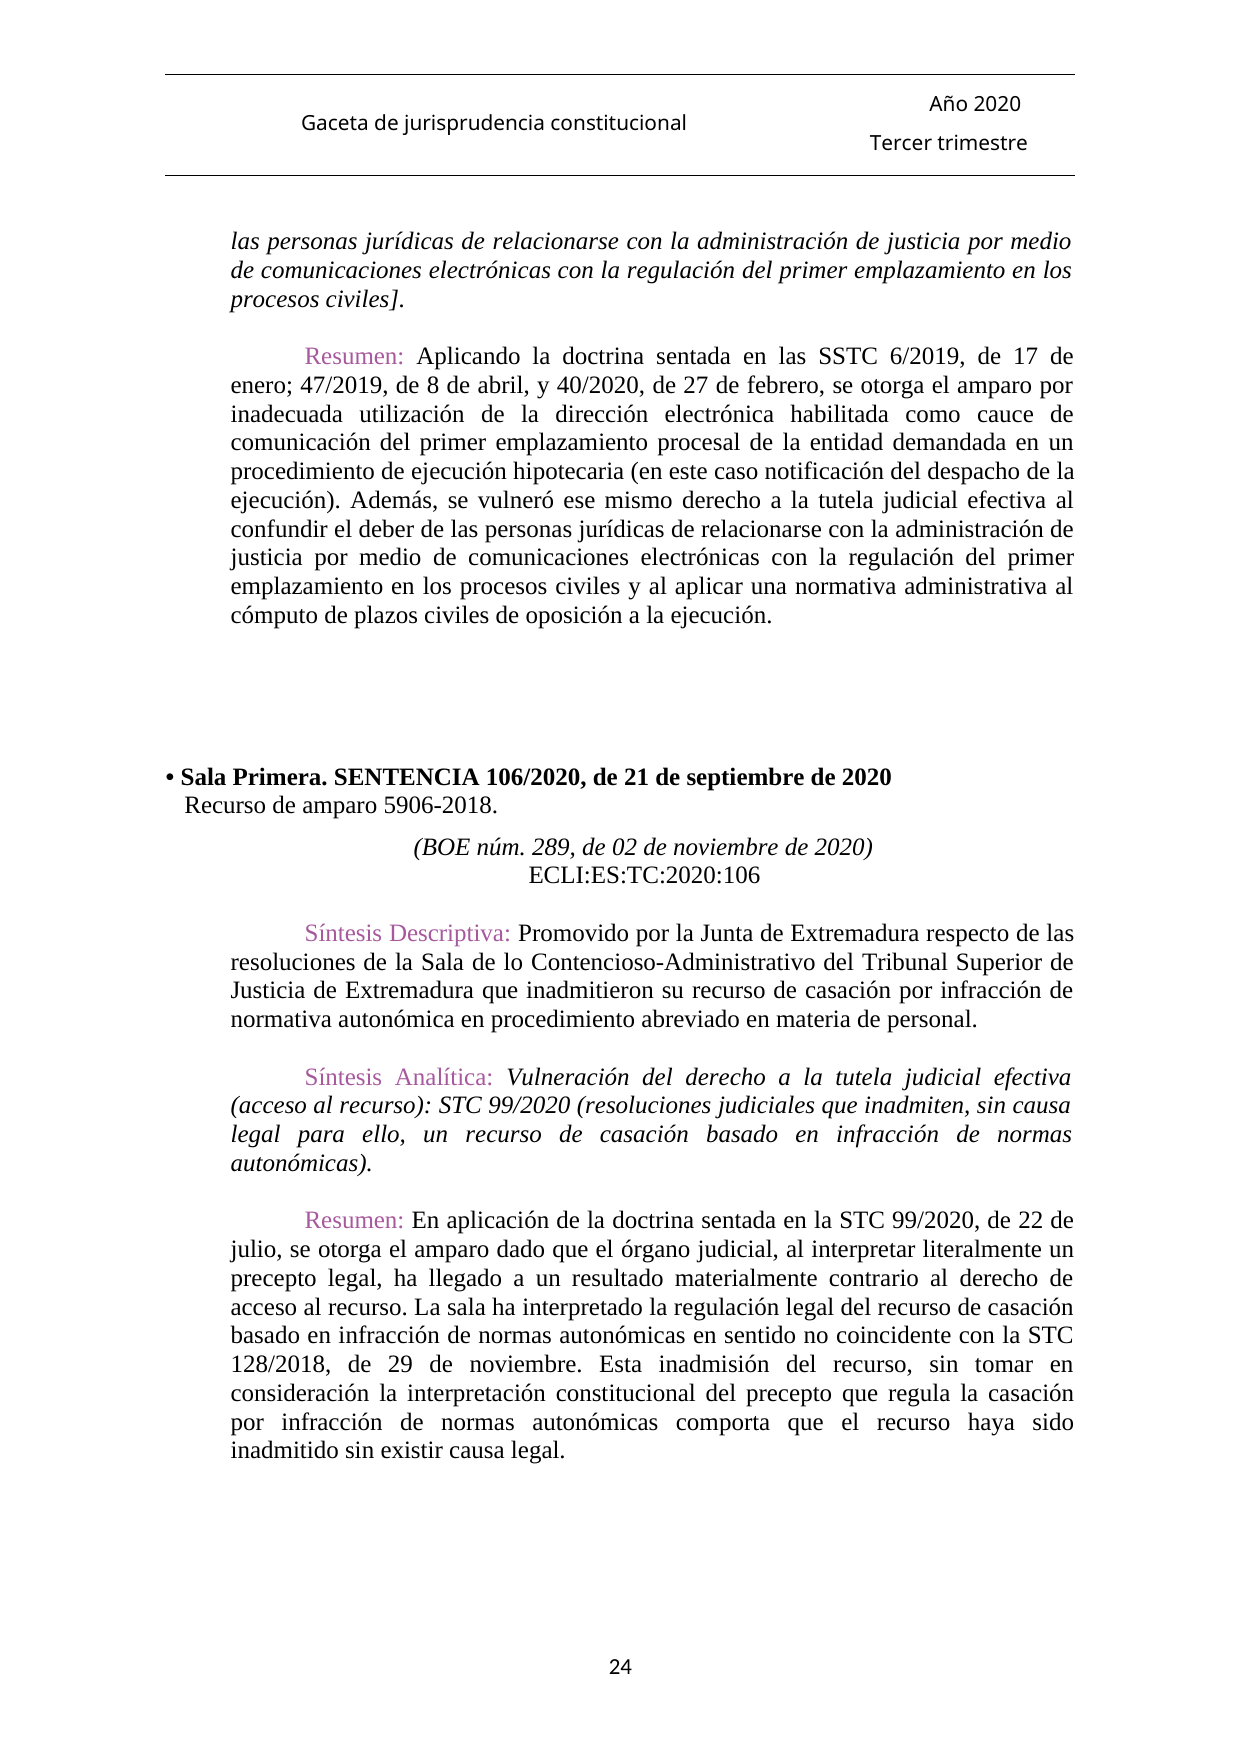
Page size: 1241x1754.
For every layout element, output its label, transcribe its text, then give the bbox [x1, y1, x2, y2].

text Recurso de amparo 5906-2018. [165, 790, 1075, 819]
text Resumen: Aplicando la doctrina sentada en las SSTC 6/2019, de 17 de enero; 47/2019, de 8 de abril, y 40/2020, de 27 de febrero, se otorga el amparo por inadecuada utilización de la dirección electrónica habilitada como cauce de comunicación del primer emplazamiento procesal de la entidad demandada en un procedimiento de ejecución hipotecaria (en este caso notificación del despacho de la ejecución). Además, se vulneró ese mismo derecho a la tutela judicial efectiva al confundir el deber de las personas jurídicas de relacionarse con la administración de justicia por medio de comunicaciones electrónicas con la regulación del primer emplazamiento en los procesos civiles y al aplicar una normativa administrativa al cómputo de plazos civiles de oposición a la ejecución. [230, 341, 1075, 629]
text Resumen: En aplicación de la doctrina sentada en la STC 99/2020, de 22 de julio, se otorga el amparo dado que el órgano judicial, al interpretar literalmente un precepto legal, ha llegado a un resultado materialmente contrario al derecho de acceso al recurso. La sala ha interpretado la regulación legal del recurso de casación basado en infracción de normas autonómicas en sentido no coincidente con la STC 128/2018, de 29 de noviembre. Esta inadmisión del recurso, sin tomar en consideración la interpretación constitucional del precepto que regula la casación por infracción de normas autonómicas comporta que el recurso haya sido inadmitido sin existir causa legal. [230, 1205, 1075, 1464]
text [230, 226, 1075, 312]
text ECLI:ES:TC:2020:106 [165, 860, 1075, 889]
text (BOE núm. 289, de 02 de noviembre de 2020) [165, 832, 1075, 860]
text Síntesis Analítica: Vulneración del derecho a la tutela judicial efectiva (acceso al recurso): STC 99/2020 (resoluciones judiciales que inadmiten, sin causa legal para ello, un recurso de casación basado en infracción de normas autonómicas). [230, 1062, 1075, 1177]
text • Sala Primera. SENTENCIA 106/2020, de 21 de septiembre de 2020 [165, 762, 1075, 790]
text Síntesis Descriptiva: Promovido por la Junta de Extremadura respecto de las resoluciones de la Sala de lo Contencioso-Administrativo del Tribunal Superior de Justicia de Extremadura que inadmitieron su recurso de casación por infracción de normativa autonómica en procedimiento abreviado en materia de personal. [230, 918, 1075, 1033]
